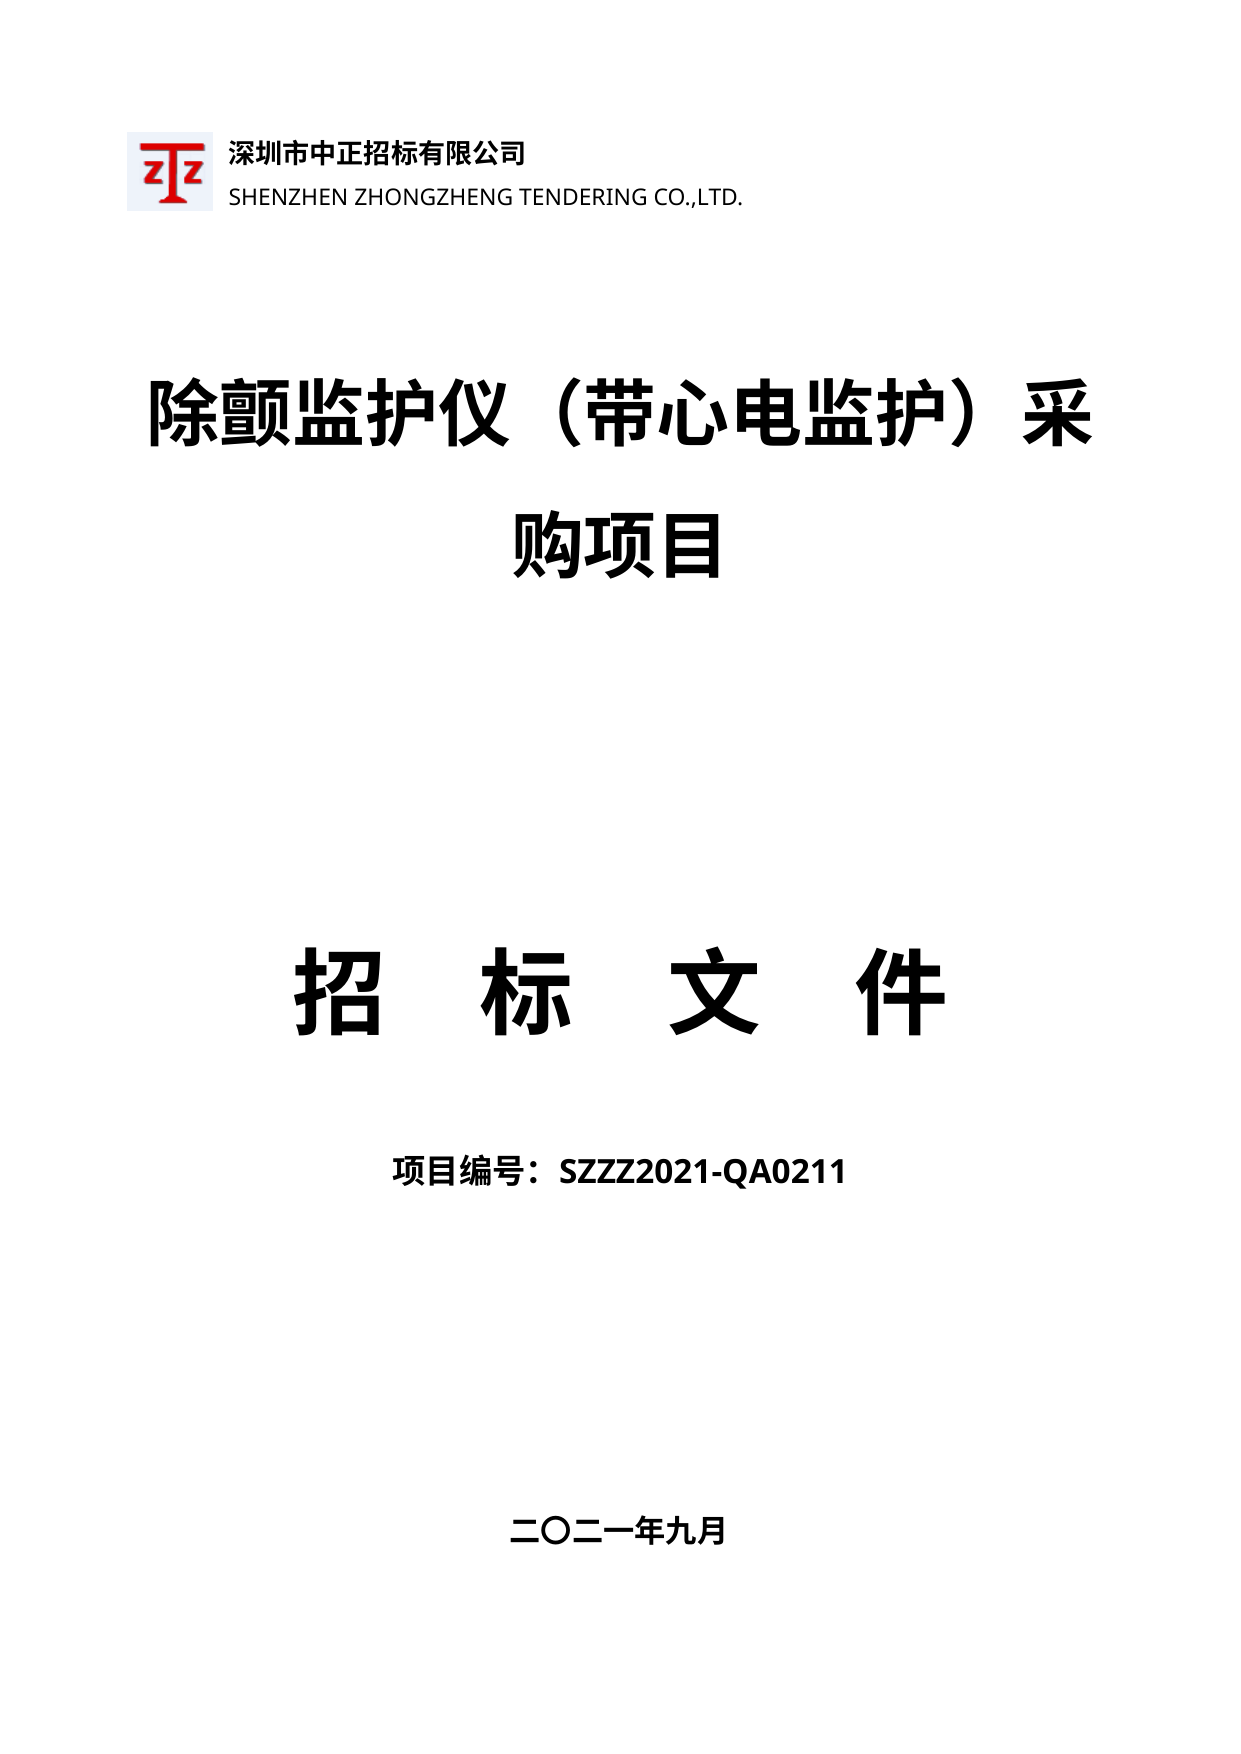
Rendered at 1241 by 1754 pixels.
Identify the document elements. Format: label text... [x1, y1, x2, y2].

text 二〇二一年九月 [118, 1507, 1119, 1552]
text 除颤监护仪（带心电监护）采购项目 [118, 356, 1122, 593]
text 招 标 文 件 [118, 919, 1122, 1054]
picture [127, 132, 213, 211]
text 项目编号：SZZZ2021-QA0211 [118, 1145, 1122, 1193]
